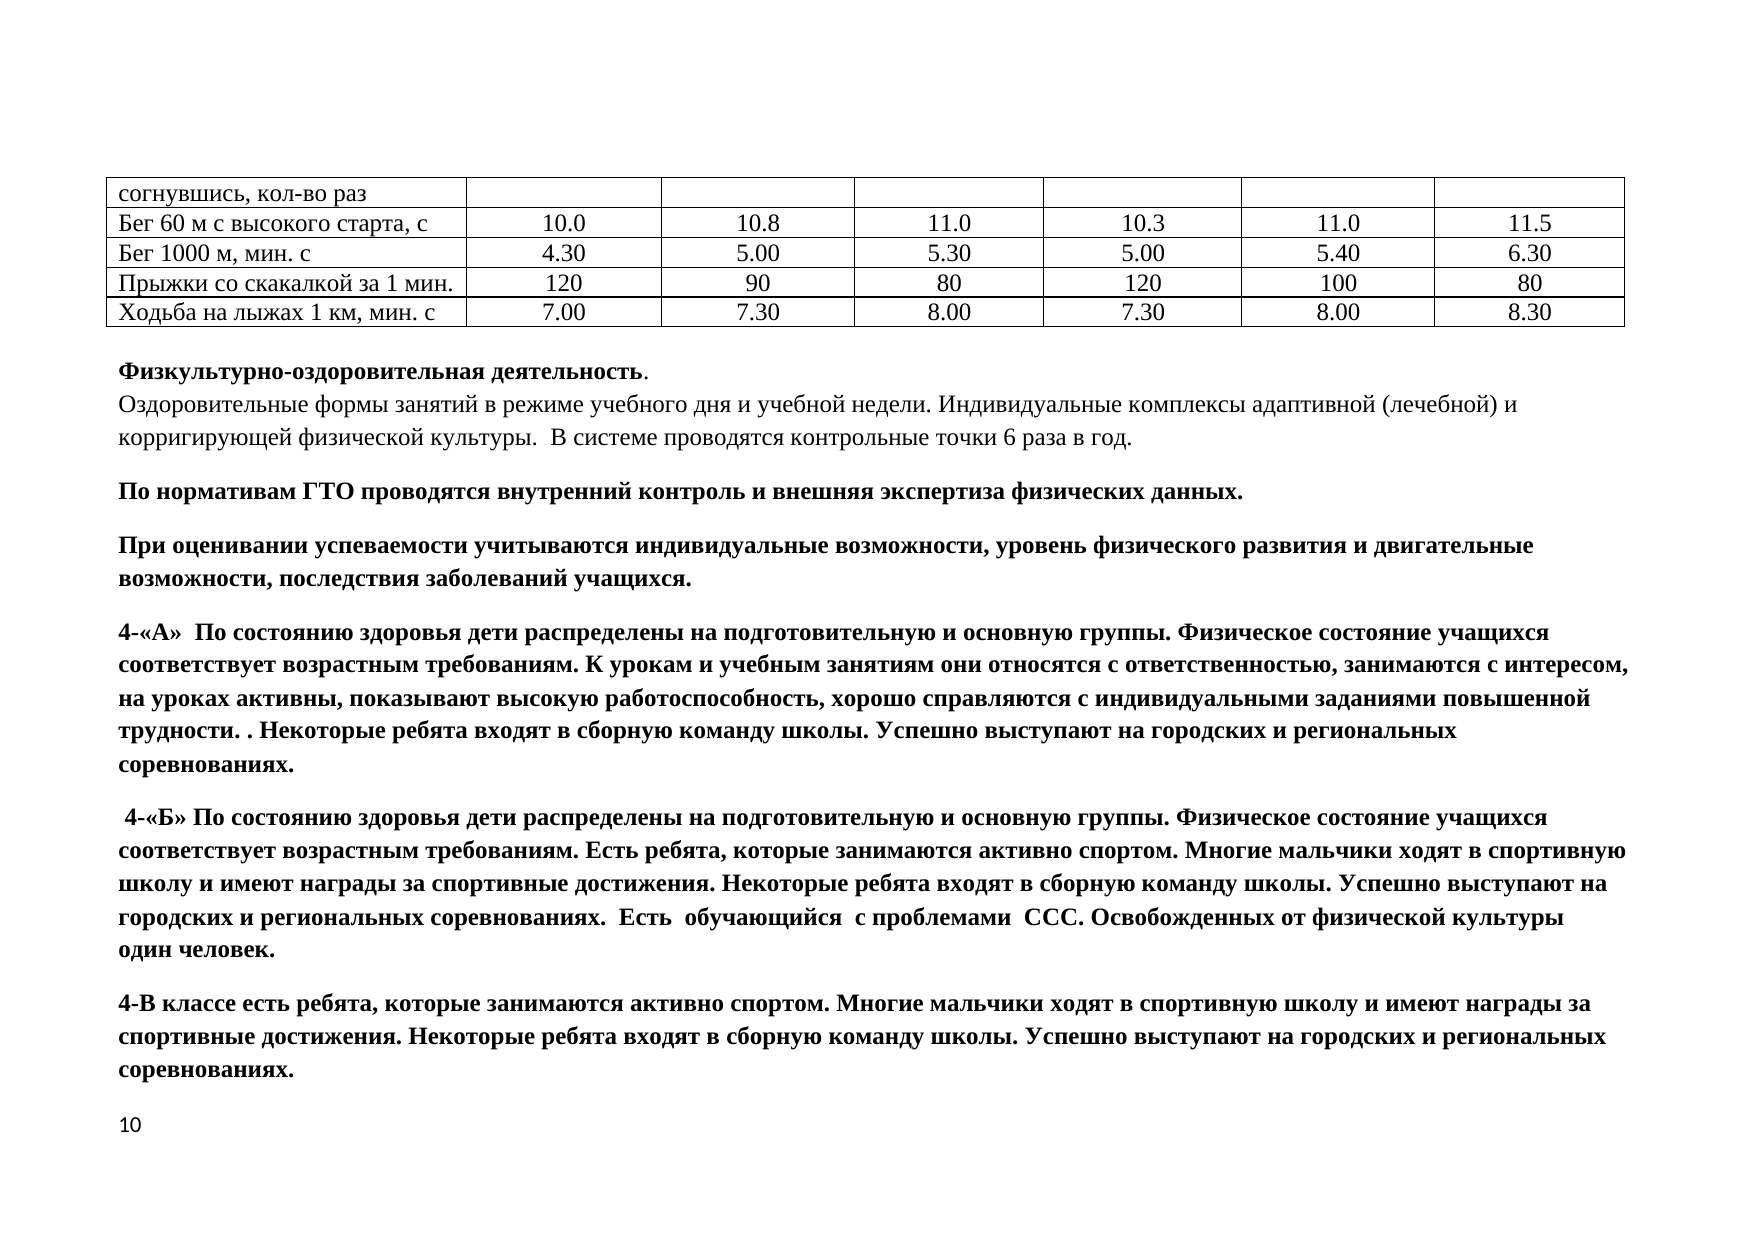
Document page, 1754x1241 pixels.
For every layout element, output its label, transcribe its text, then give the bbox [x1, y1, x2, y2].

table_cell 5.40 [1242, 238, 1434, 267]
text Физкультурно-оздоровительная деятельность. Оздоровительные формы занятий в режиме учебного дня и учебной недели. Индивидуальные комплексы адаптивной (лечебной) и корригирующей физической культуры. В системе проводятся контрольные точки 6 раза в год. [118, 356, 1636, 451]
table_cell 7.00 [467, 298, 661, 326]
table_cell Бег , мин. с [107, 238, 466, 267]
table_cell 100 [1242, 268, 1434, 296]
table_cell 5.00 [1044, 238, 1241, 267]
text 4-«Б» По состоянию здоровья дети распределены на подготовительную и основную группы. Физическое состояние учащихся соответствует возрастным требованиям. Есть ребята, которые занимаются активно спортом. Многие мальчики ходят в спортивную школу и имеют награды за спортивные достижения. Некоторые ребята входят в сборную команду школы. Успешно выступают на городских и региональных соревнованиях. Есть обучающийся с проблемами ССС. Освобожденных от физической культуры один человек. [118, 802, 1636, 963]
text При оценивании успеваемости учитываются индивидуальные возможности, уровень физического развития и двигательные возможности, последствия заболеваний учащихся. [118, 530, 1636, 591]
table_cell 7.30 [662, 298, 854, 326]
table_cell [662, 178, 854, 207]
table_cell Ходьба на лыжах , мин. с [107, 298, 466, 326]
table_cell 6.30 [1435, 238, 1624, 267]
text По нормативам ГТО проводятся внутренний контроль и внешняя экспертиза физических данных. [118, 476, 1636, 504]
table_cell 4.30 [467, 238, 661, 267]
text 4-В классе есть ребята, которые занимаются активно спортом. Многие мальчики ходят в спортивную школу и имеют награды за спортивные достижения. Некоторые ребята входят в сборную команду школы. Успешно выступают на городских и региональных соревнованиях. [118, 988, 1636, 1083]
table_cell 8.30 [1435, 298, 1624, 326]
table_cell 11.5 [1435, 208, 1624, 237]
table_cell 10.0 [467, 208, 661, 237]
table_cell Бег с высокого старта, с [107, 208, 466, 237]
table_cell 11.0 [855, 208, 1043, 237]
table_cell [107, 178, 466, 207]
table_cell 120 [1044, 268, 1241, 296]
table_cell 10.3 [1044, 208, 1241, 237]
table_cell [467, 178, 661, 207]
table_cell 5.00 [662, 238, 854, 267]
table_cell 80 [1435, 268, 1624, 296]
table_cell Прыжки со скакалкой за 1 мин. [107, 268, 466, 296]
table_cell 10.8 [662, 208, 854, 237]
table_cell 18 [1044, 178, 1241, 207]
table_cell 10 [1435, 178, 1624, 207]
table_cell 5.30 [855, 238, 1043, 267]
table_cell 7.30 [1044, 298, 1241, 326]
table_cell 120 [467, 268, 661, 296]
table_cell 80 [855, 268, 1043, 296]
table_cell 90 [662, 268, 854, 296]
table_cell 8.00 [855, 298, 1043, 326]
text 4-«А» По состоянию здоровья дети распределены на подготовительную и основную группы. Физическое состояние учащихся соответствует возрастным требованиям. К урокам и учебным занятиям они относятся с ответственностью, занимаются с интересом, на уроках активны, показывают высокую работоспособность, хорошо справляются с индивидуальными заданиями повышенной трудности. . Некоторые ребята входят в сборную команду школы. Успешно выступают на городских и региональных соревнованиях. [118, 617, 1636, 777]
table_cell 15 [1242, 178, 1434, 207]
table_cell 8.00 [1242, 298, 1434, 326]
table_cell [855, 178, 1043, 207]
table_cell 11.0 [1242, 208, 1434, 237]
